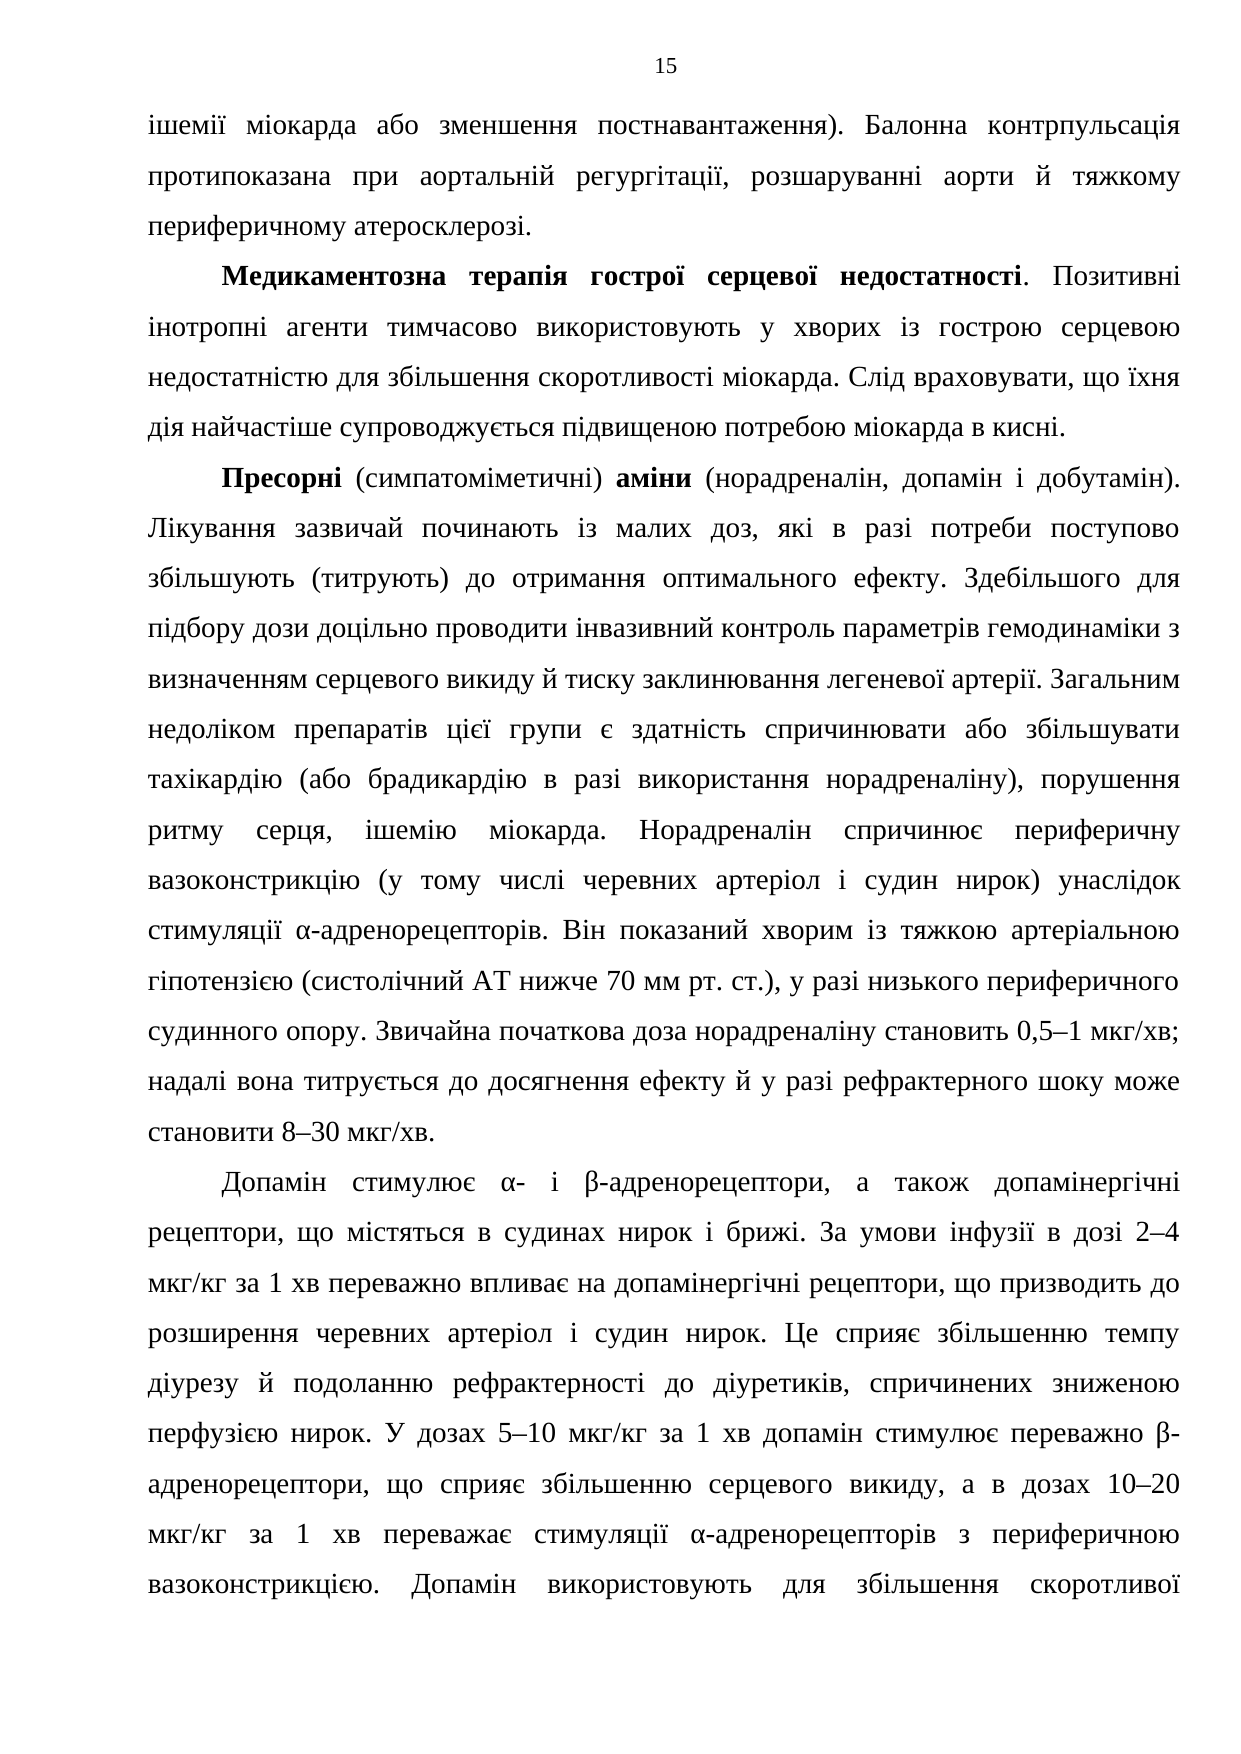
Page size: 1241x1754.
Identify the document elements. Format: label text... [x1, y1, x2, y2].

text Медикаментозна терапія гострої серцевої недостатності. Позитивні інотропні агенти тимчасово використовують у хворих із гострою серцевою недостатністю для збільшення скоротливості міокарда. Слід враховувати, що їхня дія найчастіше супроводжується підвищеною потребою міокарда в кисні. [148, 258, 1181, 443]
text Пресорні (симпатоміметичні) аміни (норадреналін, допамін і добутамін). Лікування зазвичай починають із малих доз, які в разі потреби поступово збільшують (титрують) до отримання оптимального ефекту. Здебільшого для підбору дози доцільно проводити інвазивний контроль параметрів гемодинаміки з визначенням серцевого викиду й тиску заклинювання легеневої артерії. Загальним недоліком препаратів цієї групи є здатність спричинювати або збільшувати тахікардію (або брадикардію в разі використання норадреналіну), порушення ритму серця, ішемію міокарда. Норадреналін спричинює периферичну вазоконстрикцію (у тому числі черевних артеріол і судин нирок) унаслідок стимуляції α-адренорецепторів. Він показаний хворим із тяжкою артеріальною гіпотензією (систолічний AT нижче 70 мм рт. ст.), у разі низького периферичного судинного опору. Звичайна початкова доза норадреналіну становить 0,5–1 мкг/хв; надалі вона титрується до досягнення ефекту й у разі рефрактерного шоку може становити 8–30 мкг/хв. [148, 460, 1181, 1147]
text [148, 1164, 1181, 1600]
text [148, 107, 1181, 242]
